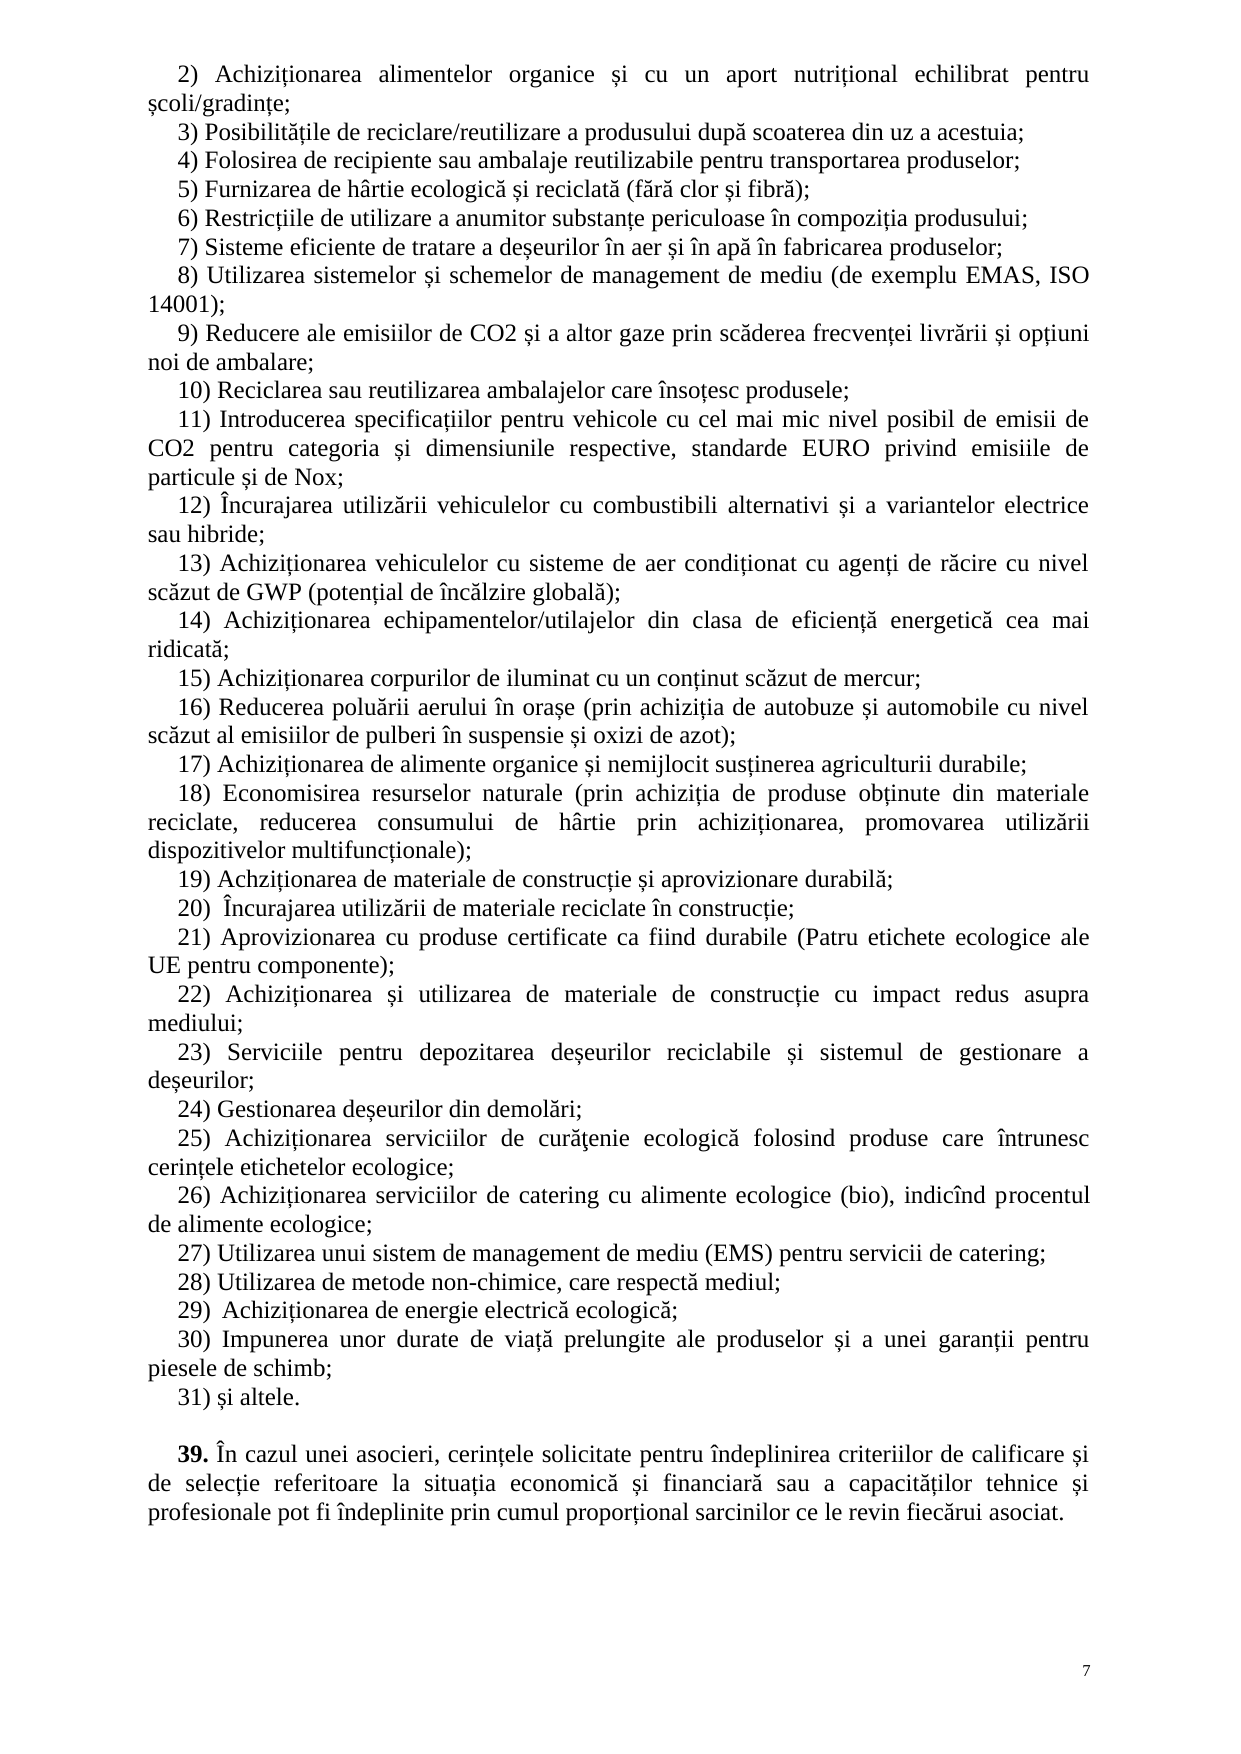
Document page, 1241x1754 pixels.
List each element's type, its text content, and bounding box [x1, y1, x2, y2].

text 20) Încurajarea utilizării de materiale reciclate în construcție; [148, 893, 1090, 922]
text 30) Impunerea unor durate de viață prelungite ale produselor și a unei garanții pentru piesele de schimb; [148, 1324, 1090, 1382]
text 29) Achiziționarea de energie electrică ecologică; [148, 1295, 1090, 1324]
text 15) Achiziționarea corpurilor de iluminat cu un conținut scăzut de mercur; [148, 663, 1090, 692]
text 4) Folosirea de recipiente sau ambalaje reutilizabile pentru transportarea produselor; [148, 145, 1090, 174]
text 11) Introducerea specificațiilor pentru vehicole cu cel mai mic nivel posibil de emisii de CO2 pentru categoria și dimensiunile respective, standarde EURO privind emisiile de particule și de Nox; [148, 404, 1090, 490]
text 7) Sisteme eficiente de tratare a deșeurilor în aer și în apă în fabricarea produselor; [148, 232, 1090, 260]
text 14) Achiziționarea echipamentelor/utilajelor din clasa de eficiență energetică cea mai ridicată; [148, 605, 1090, 663]
text 24) Gestionarea deșeurilor din demolări; [148, 1094, 1090, 1123]
text 10) Reciclarea sau reutilizarea ambalajelor care însoțesc produsele; [148, 375, 1090, 404]
text 3) Posibilitățile de reciclare/reutilizare a produsului după scoaterea din uz a acestuia; [148, 117, 1090, 145]
text 16) Reducerea poluării aerului în orașe (prin achiziția de autobuze și automobile cu nivel scăzut al emisiilor de pulberi în suspensie și oxizi de azot); [148, 692, 1090, 749]
text 28) Utilizarea de metode non-chimice, care respectă mediul; [148, 1267, 1090, 1295]
text 2) Achiziționarea alimentelor organice și cu un aport nutrițional echilibrat pentru școli/gradințe; [148, 59, 1090, 117]
text 25) Achiziționarea serviciilor de curăţenie ecologică folosind produse care întrunesc cerințele etichetelor ecologice; [148, 1123, 1090, 1180]
text 19) Achziționarea de materiale de construcție și aprovizionare durabilă; [148, 864, 1090, 893]
text 13) Achiziționarea vehiculelor cu sisteme de aer condiționat cu agenți de răcire cu nivel scăzut de GWP (potențial de încălzire globală); [148, 548, 1090, 605]
text 22) Achiziționarea și utilizarea de materiale de construcție cu impact redus asupra mediului; [148, 979, 1090, 1037]
text 6) Restricțiile de utilizare a anumitor substanțe periculoase în compoziția produsului; [148, 203, 1090, 232]
text 17) Achiziționarea de alimente organice și nemijlocit susținerea agriculturii durabile; [148, 749, 1090, 778]
text 31) și altele. [148, 1382, 1090, 1410]
text 8) Utilizarea sistemelor și schemelor de management de mediu (de exemplu EMAS, ISO 14001); [148, 260, 1090, 318]
text 23) Serviciile pentru depozitarea deșeurilor reciclabile și sistemul de gestionare a deșeurilor; [148, 1037, 1090, 1094]
text 18) Economisirea resurselor naturale (prin achiziția de produse obținute din materiale reciclate, reducerea consumului de hârtie prin achiziționarea, promovarea utilizării dispozitivelor multifuncționale); [148, 778, 1090, 864]
text 21) Aprovizionarea cu produse certificate ca fiind durabile (Patru etichete ecologice ale UE pentru componente); [148, 922, 1090, 979]
text 5) Furnizarea de hârtie ecologică și reciclată (fără clor și fibră); [148, 174, 1090, 203]
text 26) Achiziționarea serviciilor de catering cu alimente ecologice (bio), indicînd procentul de alimente ecologice; [148, 1180, 1090, 1238]
text 9) Reducere ale emisiilor de CO2 și a altor gaze prin scăderea frecvenței livrării și opțiuni noi de ambalare; [148, 318, 1090, 375]
text 12) Încurajarea utilizării vehiculelor cu combustibili alternativi și a variantelor electrice sau hibride; [148, 490, 1090, 548]
text 39. În cazul unei asocieri, cerințele solicitate pentru îndeplinirea criteriilor de calificare și de selecție referitoare la situația economică și financiară sau a capacităților tehnice și profesionale pot fi îndeplinite prin cumul proporțional sarcinilor ce le revin fiecărui asociat. [148, 1439, 1090, 1525]
text 27) Utilizarea unui sistem de management de mediu (EMS) pentru servicii de catering; [148, 1238, 1090, 1267]
